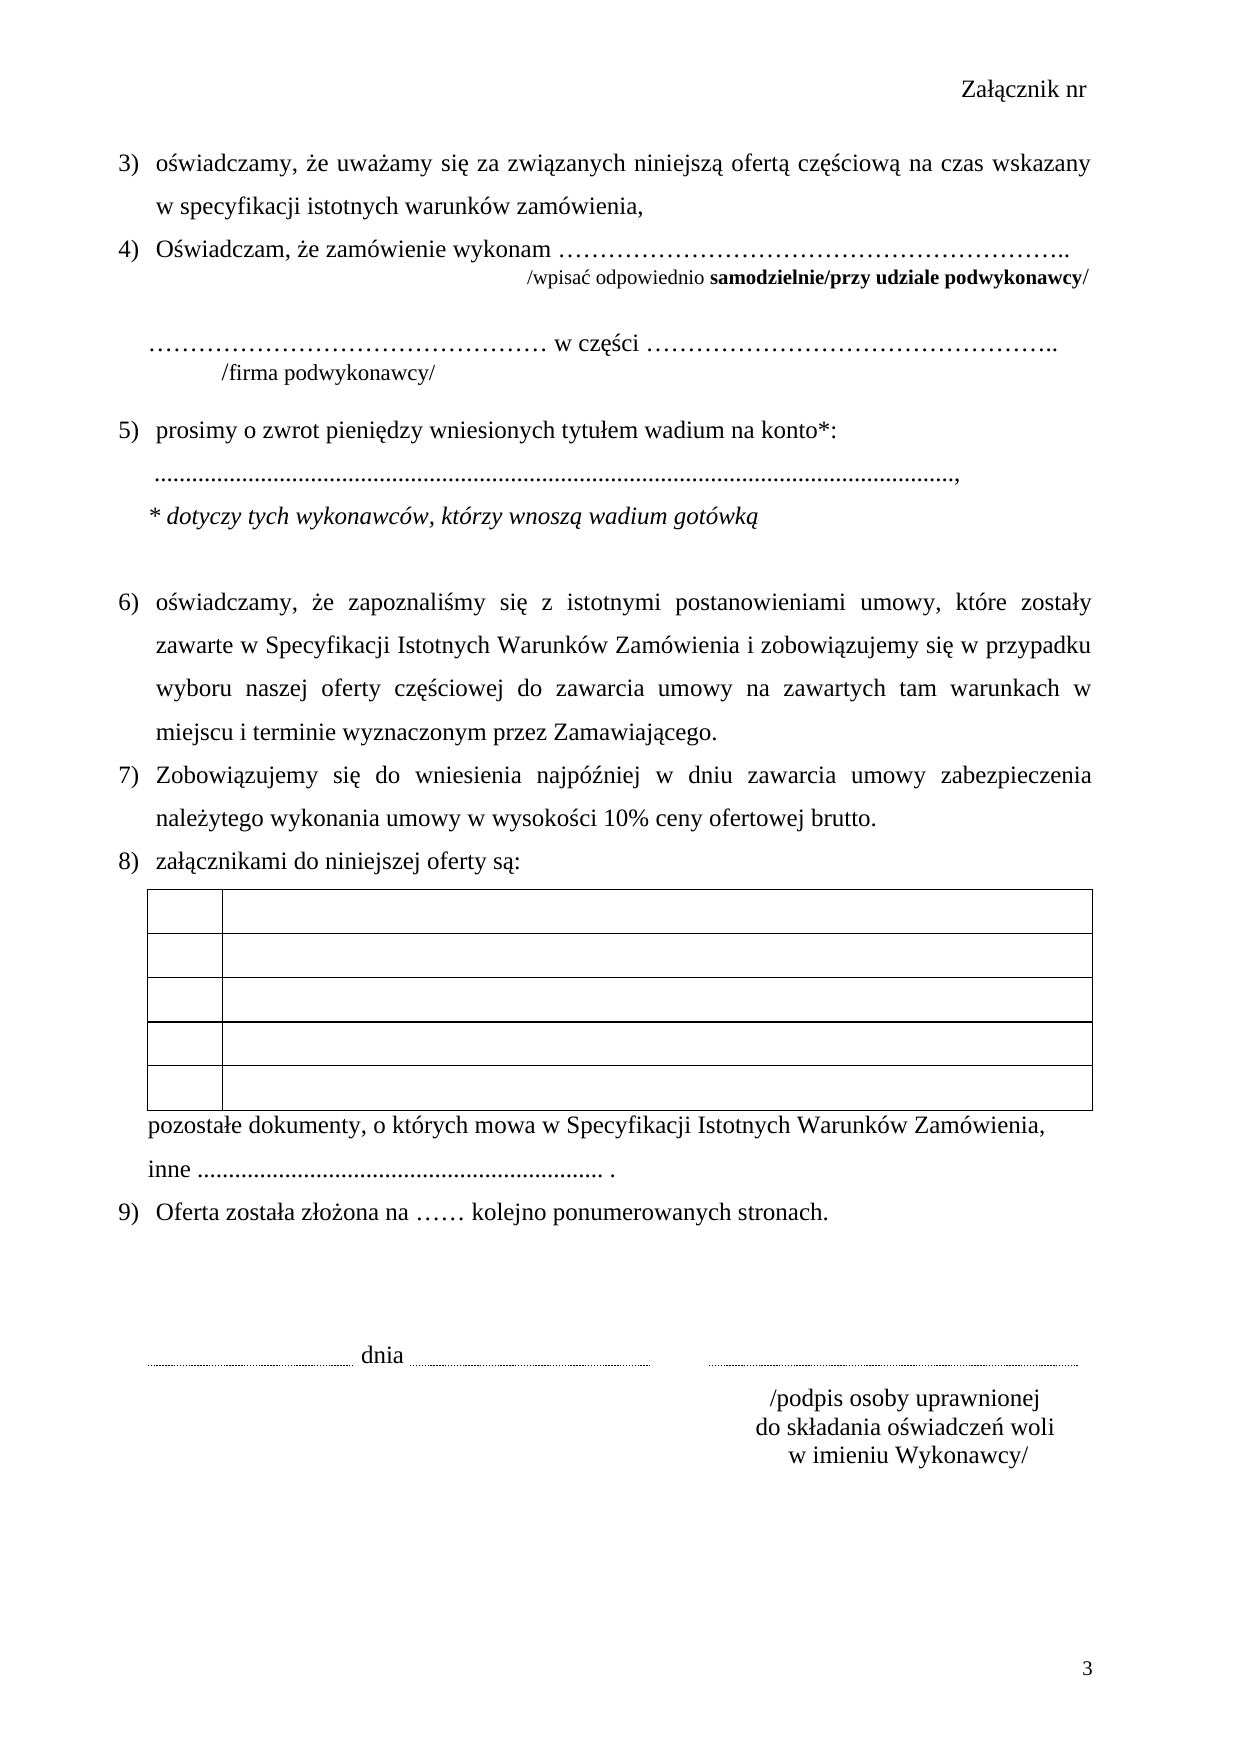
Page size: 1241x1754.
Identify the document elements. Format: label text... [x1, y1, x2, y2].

table_cell [148, 1066, 222, 1109]
table_header [223, 890, 1092, 933]
list oświadczamy, że uważamy się za związanych niniejszą ofertą częściową na czas wskazany w specyfikacji istotnych warunków zamówienia, [118, 148, 1092, 219]
text ………………………………………… w części ………………………………………….. [148, 328, 1092, 357]
table_cell [148, 1023, 222, 1065]
table_cell [223, 1023, 1092, 1065]
table_header [148, 890, 222, 933]
text /firma podwykonawcy/ [148, 357, 1092, 386]
list oświadczamy, że zapoznaliśmy się z istotnymi postanowieniami umowy, które zostały zawarte w Specyfikacji Istotnych Warunków Zamówienia i zobowiązujemy się w przypadku wyboru naszej oferty częściowej do zawarcia umowy na zawartych tam warunkach w miejscu i terminie wyznaczonym przez Zamawiającego. [118, 587, 1092, 745]
table_cell [148, 978, 222, 1021]
list Zobowiązujemy się do wniesienia najpóźniej w dniu zawarcia umowy zabezpieczenia należytego wykonania umowy w wysokości 10% ceny ofertowej brutto. [118, 760, 1092, 832]
list prosimy o zwrot pieniędzy wniesionych tytułem wadium na konto*: [118, 415, 1092, 443]
list Oświadczam, że zamówienie wykonam …………………………………………………….. [118, 234, 1092, 263]
text * dotyczy tych wykonawców, którzy wnoszą wadium gotówką [148, 501, 1092, 530]
list załącznikami do niniejszej oferty są: [118, 846, 1092, 875]
table_cell [223, 978, 1092, 1021]
text inne ................................................................. . [148, 1154, 1092, 1182]
text /podpis osoby uprawnionej do składania oświadczeń woli w imieniu Wykonawcy/ [724, 1383, 1092, 1469]
table_cell [223, 1066, 1092, 1109]
text /wpisać odpowiednio samodzielnie/przy udziale podwykonawcy/ [295, 263, 1092, 289]
list Oferta została złożona na …… kolejno ponumerowanych stronach. [118, 1197, 1092, 1226]
text dnia [148, 1340, 1092, 1369]
text ................................................................................................................................, [148, 458, 1092, 487]
text pozostałe dokumenty, o których mowa w Specyfikacji Istotnych Warunków Zamówienia, [148, 1111, 1092, 1139]
table_cell [223, 934, 1092, 977]
table_cell [148, 934, 222, 977]
